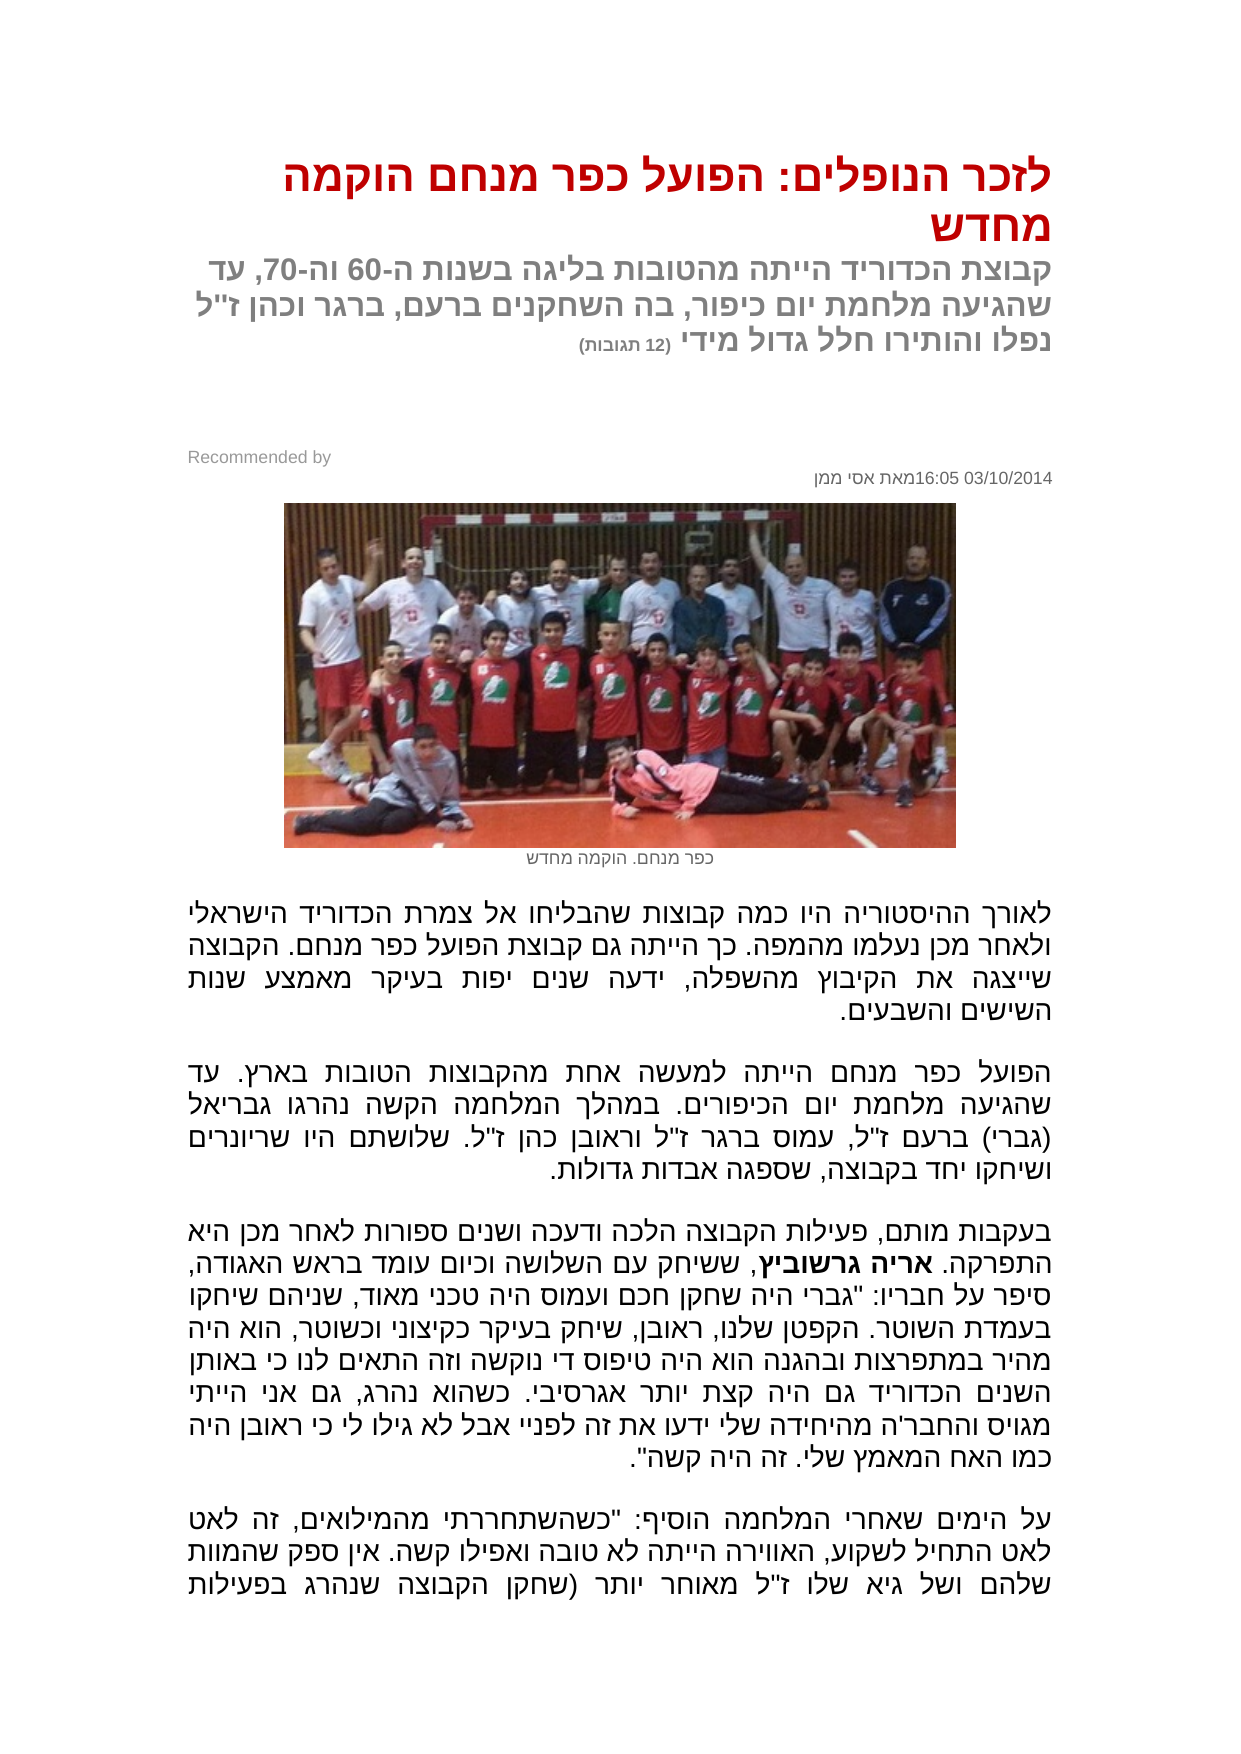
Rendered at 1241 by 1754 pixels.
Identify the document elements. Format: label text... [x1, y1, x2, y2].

text לאורך ההיסטוריה היו כמה קבוצות שהבליחו אל צמרת הכדוריד הישראלי ולאחר מכן נעלמו מהמפה. כך הייתה גם קבוצת הפועל כפר מנחם. הקבוצה שייצגה את הקיבוץ מהשפלה, ידעה שנים יפות בעיקר מאמצע שנות השישים והשבעים. [187, 897, 1053, 1027]
text Recommended by [187, 447, 1053, 468]
text בעקבות מותם, פעילות הקבוצה הלכה ודעכה ושנים ספורות לאחר מכן היא התפרקה. אריה גרשוביץ, ששיחק עם השלושה וכיום עומד בראש האגודה, סיפר על חבריו: "גברי היה שחקן חכם ועמוס היה טכני מאוד, שניהם שיחקו בעמדת השוטר. הקפטן שלנו, ראובן, שיחק בעיקר כקיצוני וכשוטר, הוא היה מהיר במתפרצות ובהגנה הוא היה טיפוס די נוקשה וזה התאים לנו כי באותן השנים הכדוריד גם היה קצת יותר אגרסיבי. כשהוא נהרג, גם אני הייתי מגויס והחבר'ה מהיחידה שלי ידעו את זה לפניי אבל לא גילו לי כי ראובן היה כמו האח המאמץ שלי. זה היה קשה". [187, 1214, 1053, 1474]
picture [284, 503, 956, 848]
text הפועל כפר מנחם הייתה למעשה אחת מהקבוצות הטובות בארץ. עד שהגיעה מלחמת יום הכיפורים. במהלך המלחמה הקשה נהרגו גבריאל (גברי) ברעם ז"ל, עמוס ברגר ז"ל וראובן כהן ז"ל. שלושתם היו שריונרים ושיחקו יחד בקבוצה, שספגה אבדות גדולות. [187, 1056, 1053, 1185]
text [187, 1503, 1053, 1600]
text קבוצת הכדוריד הייתה מהטובות בליגה בשנות ה-60 וה-70, עד שהגיעה מלחמת יום כיפור, בה השחקנים ברעם, ברגר וכהן ז''ל נפלו והותירו חלל גדול מידי (12 תגובות) [187, 251, 1053, 358]
text 03/10/2014 16:05מאת אסי ממן [187, 468, 1053, 488]
text לזכר הנופלים: הפועל כפר מנחם הוקמה מחדש [187, 150, 1053, 251]
